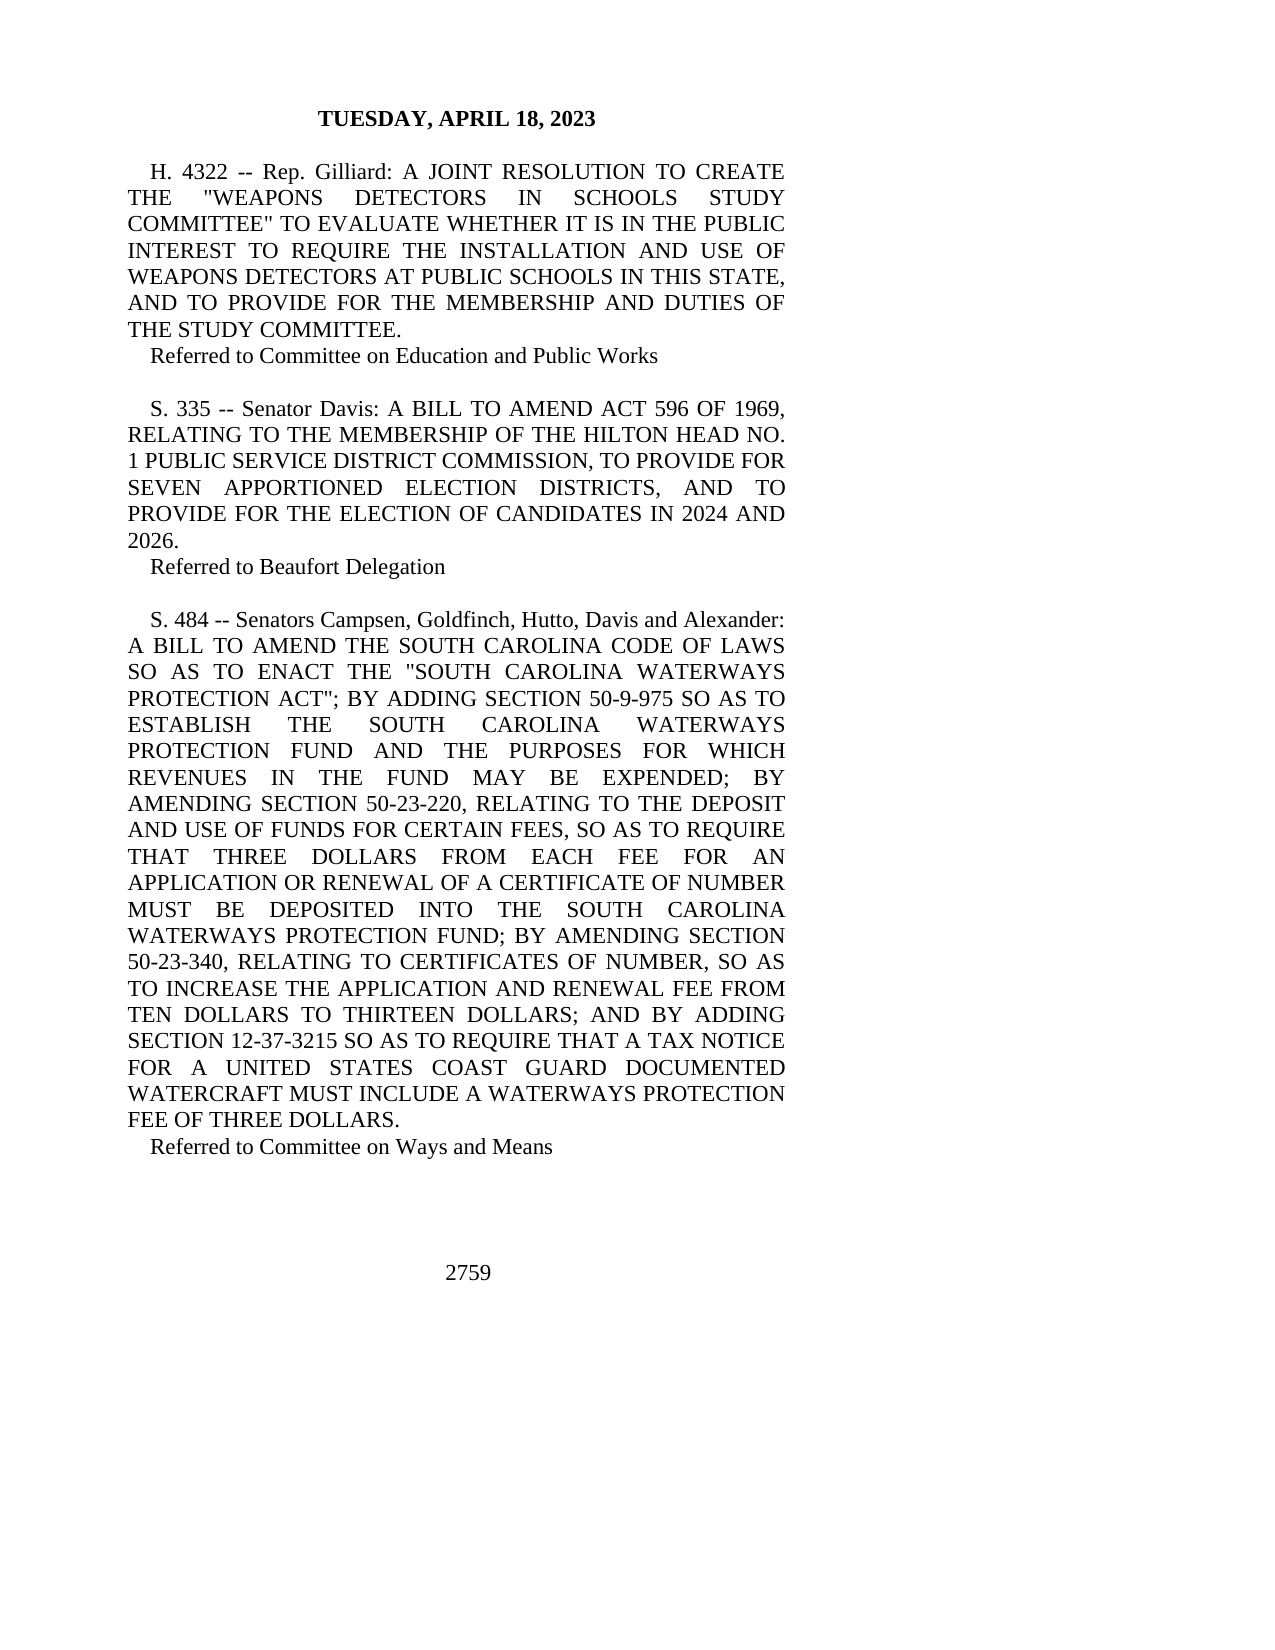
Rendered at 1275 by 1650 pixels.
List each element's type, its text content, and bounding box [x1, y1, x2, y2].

text Referred to Beaufort Delegation [127, 553, 786, 579]
text Referred to Committee on Ways and Means [127, 1133, 786, 1159]
text Referred to Committee on Education and Public Works [127, 342, 786, 368]
text S. 335 -- Senator Davis: A BILL TO AMEND ACT 596 OF 1969, RELATING TO THE MEMBERSHIP OF THE HILTON HEAD NO. 1 PUBLIC SERVICE DISTRICT COMMISSION, TO PROVIDE FOR SEVEN APPORTIONED ELECTION DISTRICTS, AND TO PROVIDE FOR THE ELECTION OF CANDIDATES IN 2024 AND 2026. [127, 395, 786, 553]
text H. 4322 -- Rep. Gilliard: A JOINT RESOLUTION TO CREATE THE "WEAPONS DETECTORS IN SCHOOLS STUDY COMMITTEE" TO EVALUATE WHETHER IT IS IN THE PUBLIC INTEREST TO REQUIRE THE INSTALLATION AND USE OF WEAPONS DETECTORS AT PUBLIC SCHOOLS IN THIS STATE, AND TO PROVIDE FOR THE MEMBERSHIP AND DUTIES OF THE STUDY COMMITTEE. [127, 158, 786, 342]
text S. 484 -- Senators Campsen, Goldfinch, Hutto, Davis and Alexander: A BILL TO AMEND THE SOUTH CAROLINA CODE OF LAWS SO AS TO ENACT THE "SOUTH CAROLINA WATERWAYS PROTECTION ACT"; BY ADDING SECTION 50-9-975 SO AS TO ESTABLISH THE SOUTH CAROLINA WATERWAYS PROTECTION FUND AND THE PURPOSES FOR WHICH REVENUES IN THE FUND MAY BE EXPENDED; BY AMENDING SECTION 50-23-220, RELATING TO THE DEPOSIT AND USE OF FUNDS FOR CERTAIN FEES, SO AS TO REQUIRE THAT THREE DOLLARS FROM EACH FEE FOR AN APPLICATION OR RENEWAL OF A CERTIFICATE OF NUMBER MUST BE DEPOSITED INTO THE SOUTH CAROLINA WATERWAYS PROTECTION FUND; BY AMENDING SECTION 50-23-340, RELATING TO CERTIFICATES OF NUMBER, SO AS TO INCREASE THE APPLICATION AND RENEWAL FEE FROM TEN DOLLARS TO THIRTEEN DOLLARS; AND BY ADDING SECTION 12-37-3215 SO AS TO REQUIRE THAT A TAX NOTICE FOR A UNITED STATES COAST GUARD DOCUMENTED WATERCRAFT MUST INCLUDE A WATERWAYS PROTECTION FEE OF THREE DOLLARS. [127, 606, 786, 1133]
